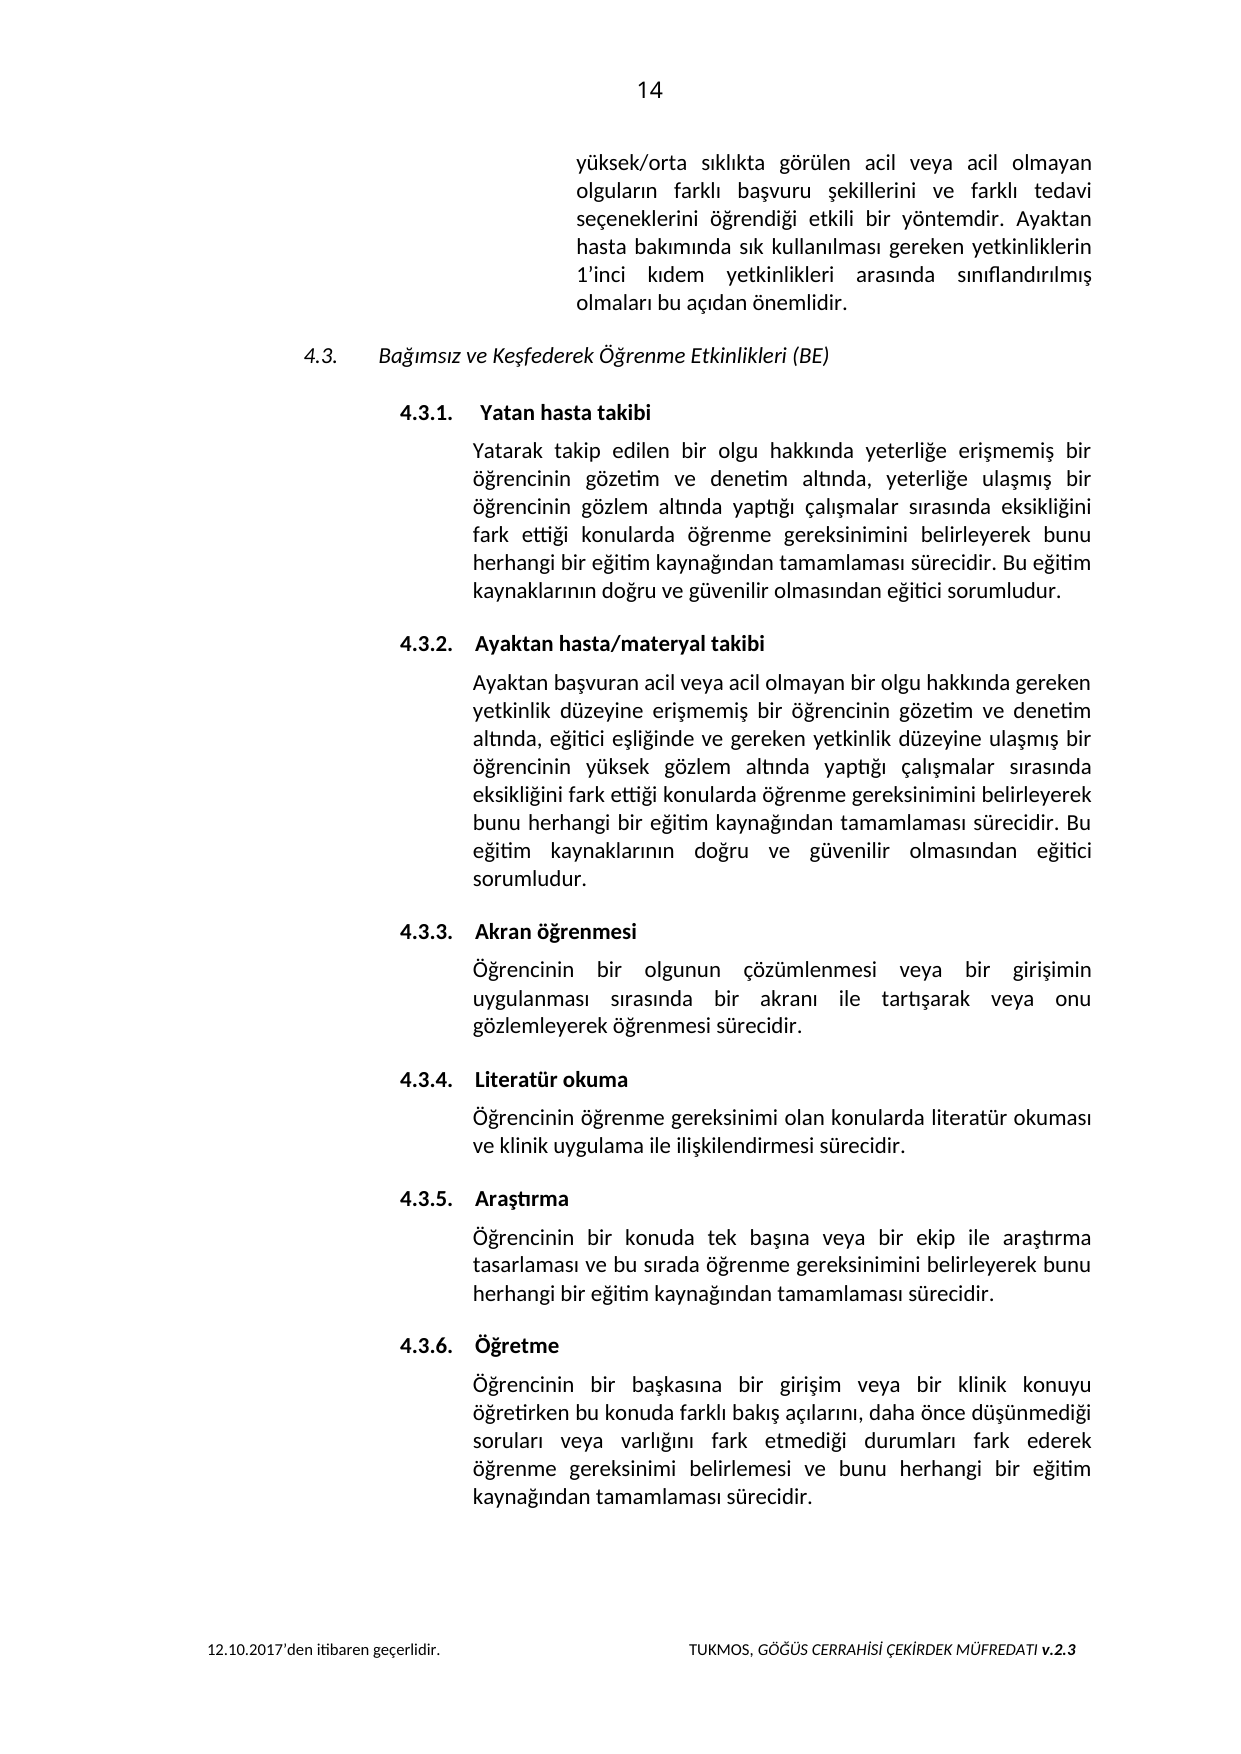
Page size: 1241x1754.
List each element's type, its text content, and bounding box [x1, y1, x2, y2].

text Öğrencinin bir başkasına bir girişim veya bir klinik konuyu öğretirken bu konuda farklı bakış açılarını, daha önce düşünmediği soruları veya varlığını fark etmediği durumları fark ederek öğrenme gereksinimi belirlemesi ve bunu herhangi bir eğitim kaynağından tamamlaması sürecidir. [473, 1370, 1092, 1510]
subtitle Ayaktan hasta/materyal takibi [400, 629, 1092, 658]
subtitle Akran öğrenmesi [400, 917, 1092, 945]
subtitle Araştırma [400, 1184, 1092, 1212]
subtitle Bağımsız ve Keşfederek Öğrenme Etkinlikleri (BE) [303, 341, 1092, 369]
subtitle Yatan hasta takibi [400, 398, 1092, 426]
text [576, 148, 1092, 316]
text Ayaktan başvuran acil veya acil olmayan bir olgu hakkında gereken yetkinlik düzeyine erişmemiş bir öğrencinin gözetim ve denetim altında, eğitici eşliğinde ve gereken yetkinlik düzeyine ulaşmış bir öğrencinin yüksek gözlem altında yaptığı çalışmalar sırasında eksikliğini fark ettiği konularda öğrenme gereksinimini belirleyerek bunu herhangi bir eğitim kaynağından tamamlaması sürecidir. Bu eğitim kaynaklarının doğru ve güvenilir olmasından eğitici sorumludur. [473, 668, 1092, 892]
text Yatarak takip edilen bir olgu hakkında yeterliğe erişmemiş bir öğrencinin gözetim ve denetim altında, yeterliğe ulaşmış bir öğrencinin gözlem altında yaptığı çalışmalar sırasında eksikliğini fark ettiği konularda öğrenme gereksinimini belirleyerek bunu herhangi bir eğitim kaynağından tamamlaması sürecidir. Bu eğitim kaynaklarının doğru ve güvenilir olmasından eğitici sorumludur. [473, 436, 1092, 604]
subtitle Öğretme [400, 1332, 1092, 1360]
text Öğrencinin bir olgunun çözümlenmesi veya bir girişimin uygulanması sırasında bir akranı ile tartışarak veya onu gözlemleyerek öğrenmesi sürecidir. [473, 956, 1092, 1040]
text Öğrencinin öğrenme gereksinimi olan konularda literatür okuması ve klinik uygulama ile ilişkilendirmesi sürecidir. [473, 1103, 1092, 1159]
text Öğrencinin bir konuda tek başına veya bir ekip ile araştırma tasarlaması ve bu sırada öğrenme gereksinimini belirleyerek bunu herhangi bir eğitim kaynağından tamamlaması sürecidir. [473, 1223, 1092, 1307]
subtitle Literatür okuma [400, 1065, 1092, 1093]
